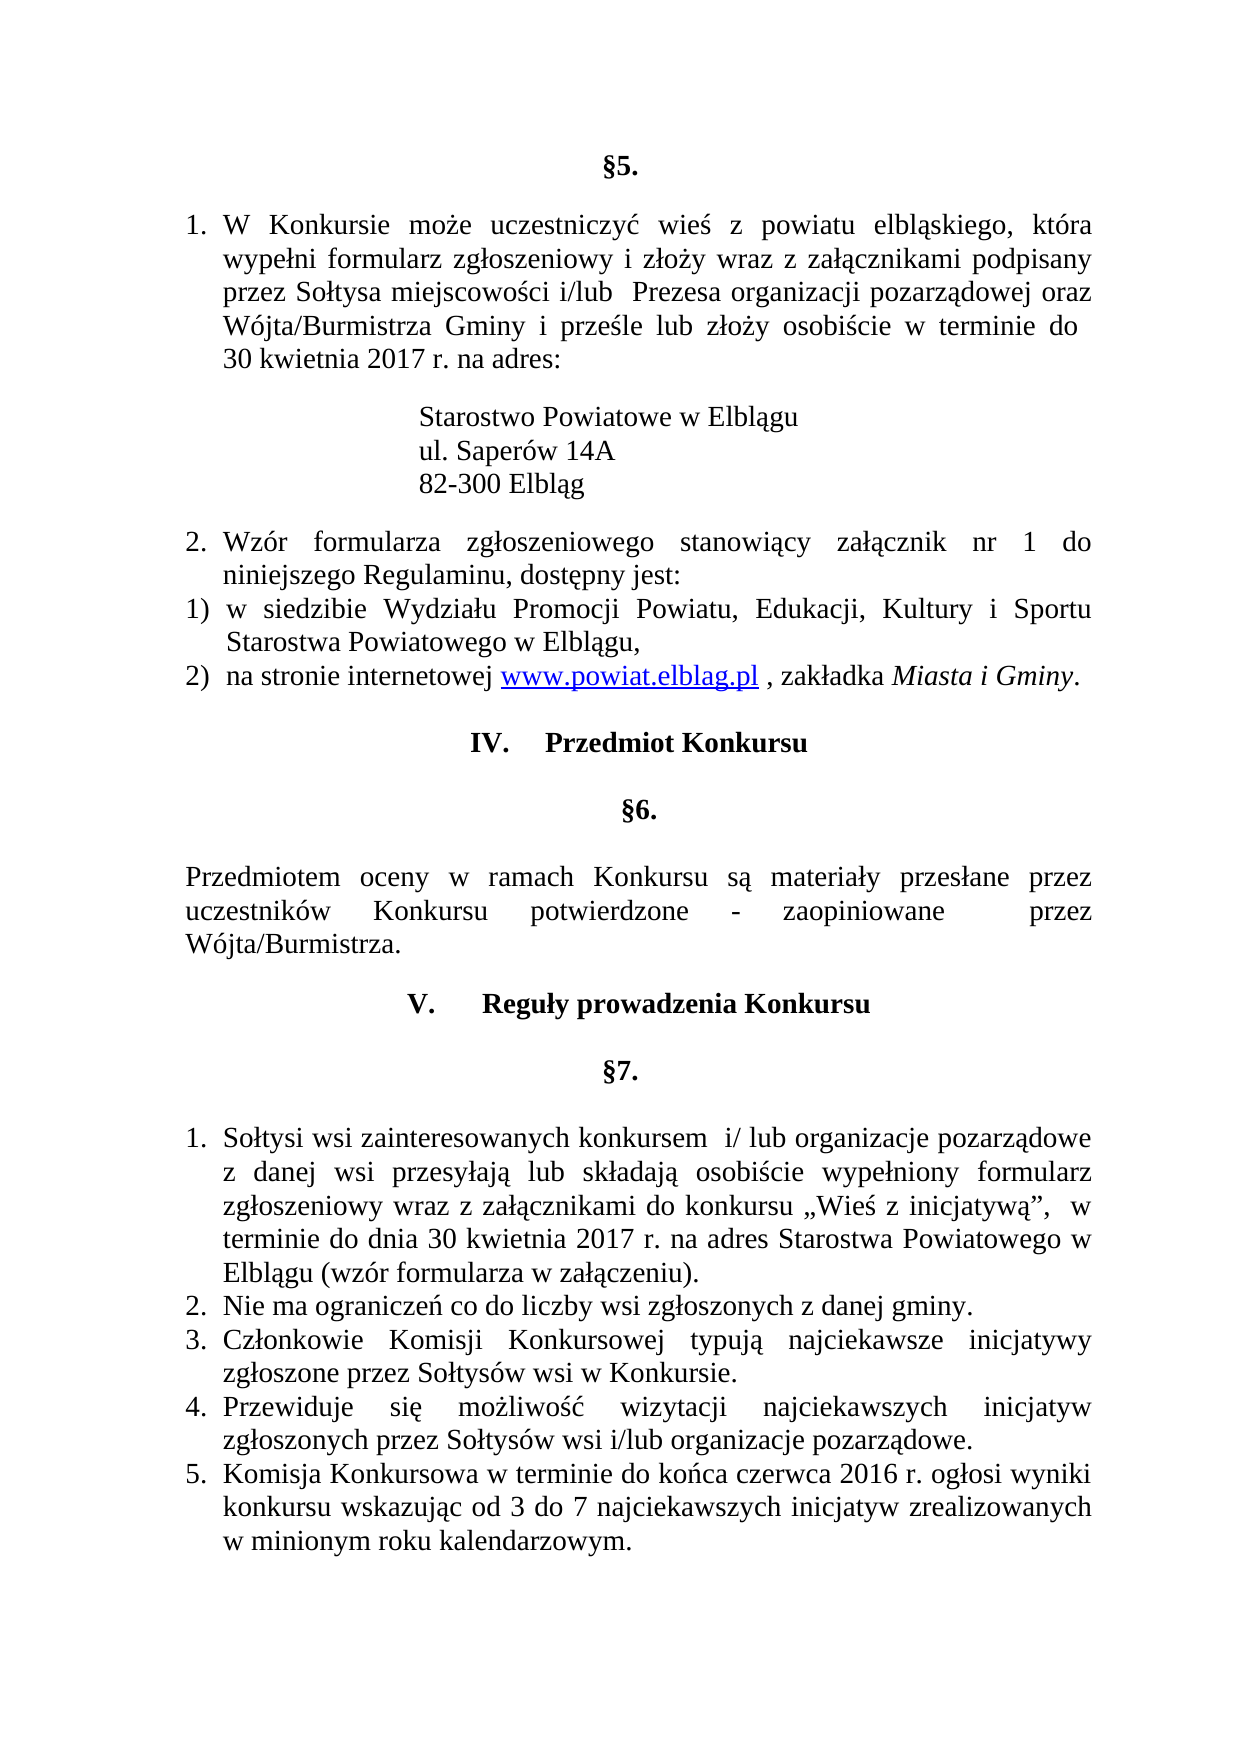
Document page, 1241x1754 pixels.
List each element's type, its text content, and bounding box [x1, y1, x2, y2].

list Członkowie Komisji Konkursowej typują najciekawsze inicjatywy zgłoszone przez Sołtysów wsi w Konkursie. [185, 1322, 1093, 1389]
text ul. Saperów 14A [185, 433, 1093, 466]
list Reguły prowadzenia Konkursu [185, 986, 1093, 1020]
list Wzór formularza zgłoszeniowego stanowiący załącznik nr 1 do niniejszego Regulaminu, dostępny jest: [185, 524, 1093, 591]
text 82-300 Elbląg [185, 466, 1093, 500]
list W Konkursie może uczestniczyć wieś z powiatu elbląskiego, która wypełni formularz zgłoszeniowy i złoży wraz z załącznikami podpisany przez Sołtysa miejscowości i/lub Prezesa organizacji pozarządowej oraz Wójta/Burmistrza Gminy i prześle lub złoży osobiście w terminie do 30 kwietnia 2017 r. na adres: [185, 207, 1093, 375]
list Komisja Konkursowa w terminie do końca czerwca 2016 r. ogłosi wyniki konkursu wskazując od 3 do 7 najciekawszych inicjatyw zrealizowanych w minionym roku kalendarzowym. [185, 1456, 1093, 1557]
text §7. [148, 1053, 1093, 1087]
text Starostwo Powiatowe w Elblągu [185, 399, 1093, 433]
list Przewiduje się możliwość wizytacji najciekawszych inicjatyw zgłoszonych przez Sołtysów wsi i/lub organizacje pozarządowe. [185, 1389, 1093, 1456]
list Sołtysi wsi zainteresowanych konkursem i/ lub organizacje pozarządowe z danej wsi przesyłają lub składają osobiście wypełniony formularz zgłoszeniowy wraz z załącznikami do konkursu „Wieś z inicjatywą”, w terminie do dnia 30 kwietnia 2017 r. na adres Starostwa Powiatowego w Elblągu (wzór formularza w załączeniu). [185, 1121, 1093, 1288]
text Przedmiotem oceny w ramach Konkursu są materiały przesłane przez uczestników Konkursu potwierdzone - zaopiniowane przez Wójta/Burmistrza. [185, 859, 1093, 960]
text §6. [185, 792, 1093, 826]
list Przedmiot Konkursu [185, 725, 1093, 759]
list Nie ma ograniczeń co do liczby wsi zgłoszonych z danej gminy. [185, 1288, 1093, 1322]
list na stronie internetowej www.powiat.elblag.pl , zakładka Miasta i Gminy. [185, 658, 1093, 692]
text §5. [148, 148, 1093, 181]
list w siedzibie Wydziału Promocji Powiatu, Edukacji, Kultury i Sportu Starostwa Powiatowego w Elblągu, [185, 591, 1093, 658]
